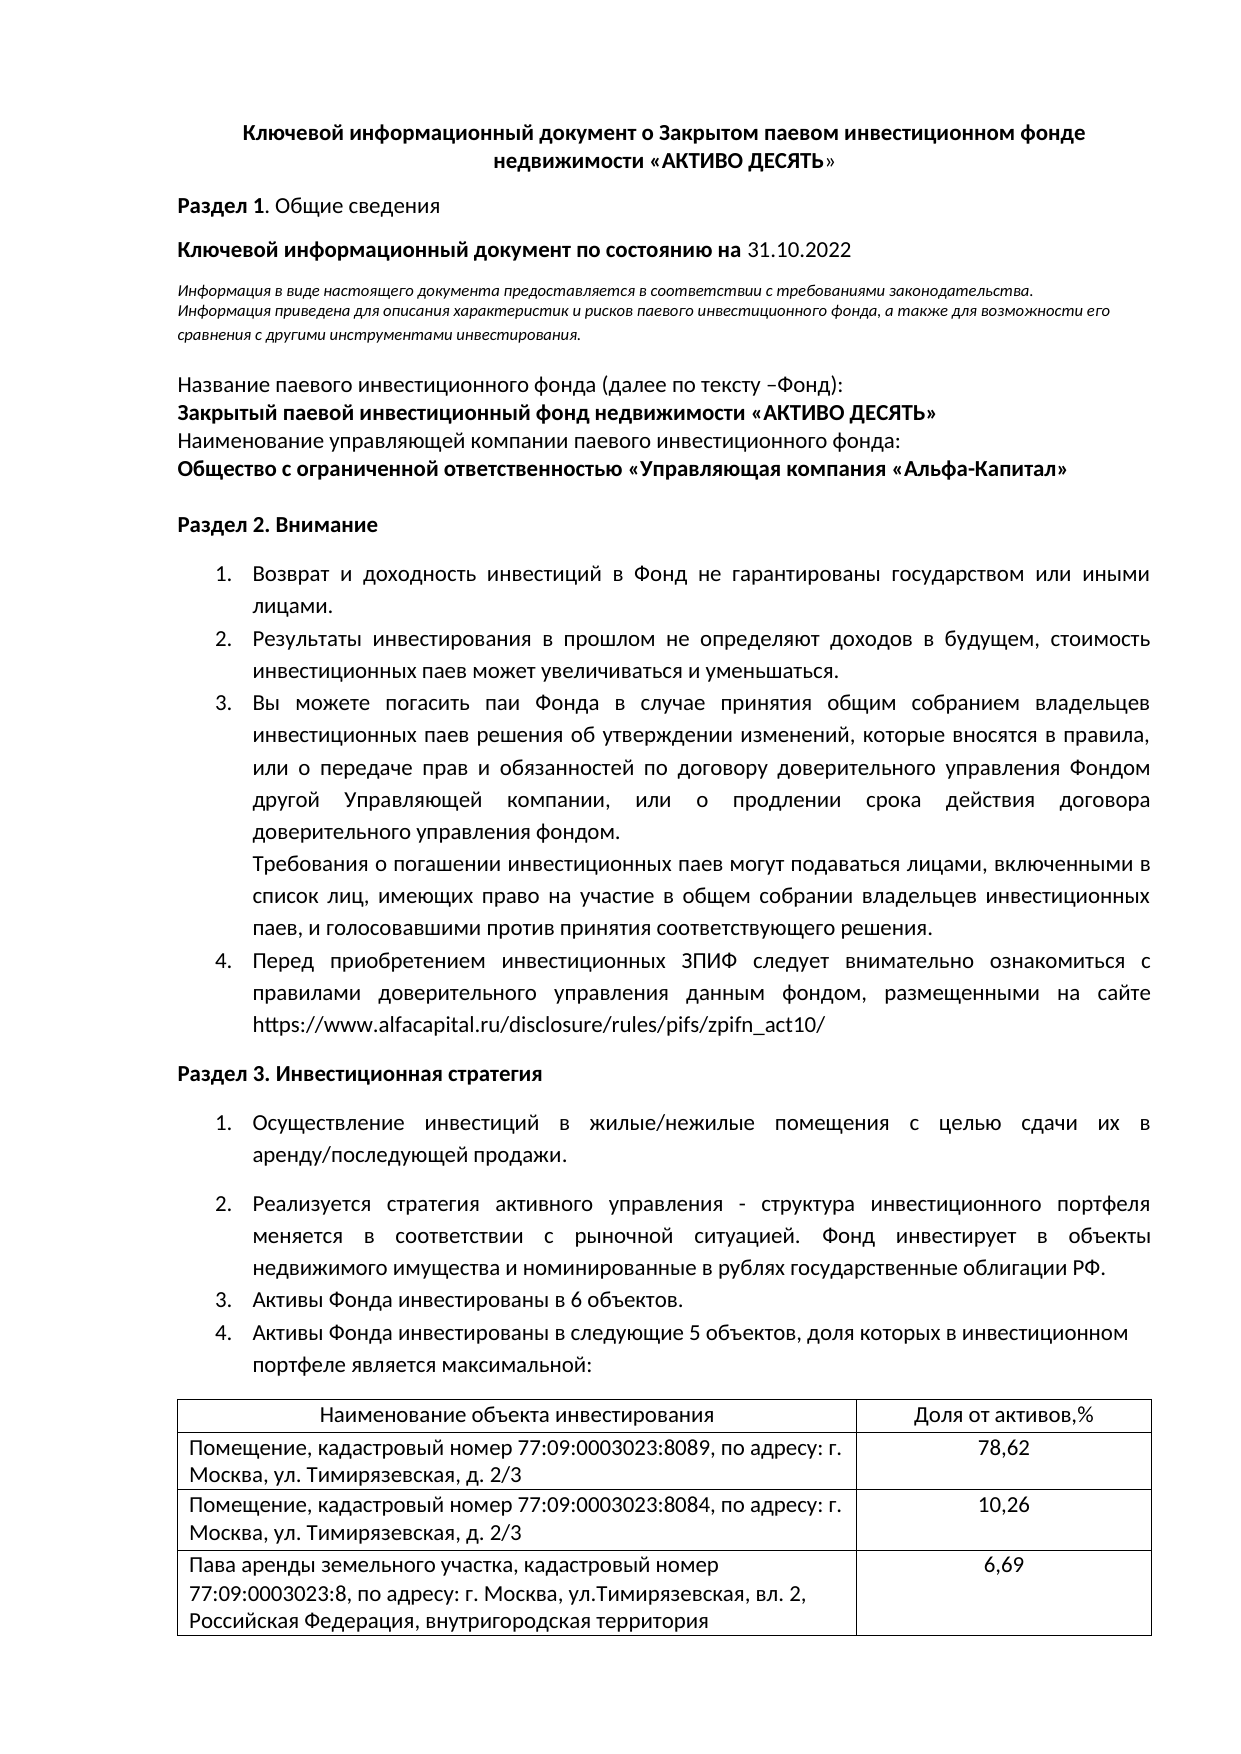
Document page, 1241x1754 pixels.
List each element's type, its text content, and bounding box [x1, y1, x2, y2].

text Раздел 2. Внимание [177, 511, 1152, 539]
table_cell Помещение, кадастровый номер 77:09:0003023:8089, по адресу: г. Москва, ул. Тимирязевская, д. 2/3 [178, 1433, 856, 1489]
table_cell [178, 1551, 856, 1635]
table_cell 6,69 [857, 1551, 1151, 1635]
table_header Доля от активов,% [857, 1400, 1151, 1432]
text Раздел 1. Общие сведения [177, 191, 1152, 219]
text Информация в виде настоящего документа предоставляется в соответствии с требованиями законодательства. [177, 280, 1152, 301]
table_cell Помещение, кадастровый номер 77:09:0003023:8084, по адресу: г. Москва, ул. Тимирязевская, д. 2/3 [178, 1490, 856, 1549]
text Наименование управляющей компании паевого инвестиционного фонда: [177, 427, 1152, 454]
text Информация приведена для описания характеристик и рисков паевого инвестиционного фонда, а также для возможности его сравнения с другими инструментами инвестирования. [177, 301, 1152, 344]
list Требования о погашении инвестиционных паев могут подаваться лицами, включенными в список лиц, имеющих право на участие в общем собрании владельцев инвестиционных паев, и голосовавшими против принятия соответствующего решения. [252, 849, 1152, 942]
list Активы Фонда инвестированы в следующие 5 объектов, доля которых в инвестиционном портфеле является максимальной: [215, 1318, 1152, 1378]
text Закрытый паевой инвестиционный фонд недвижимости «АКТИВО ДЕСЯТЬ» [177, 398, 1152, 427]
text Общество с ограниченной ответственностью «Управляющая компания «Альфа-Капитал» [177, 454, 1152, 483]
list Перед приобретением инвестиционных ЗПИФ следует внимательно ознакомиться с правилами доверительного управления данным фондом, размещенными на сайте https://www.alfacapital.ru/disclosure/rules/pifs/zpifn_act10/ [215, 946, 1152, 1038]
list Возврат и доходность инвестиций в Фонд не гарантированы государством или иными лицами. [215, 559, 1152, 620]
table_cell 78,62 [857, 1433, 1151, 1489]
list Реализуется стратегия активного управления - структура инвестиционного портфеля меняется в соответствии с рыночной ситуацией. Фонд инвестирует в объекты недвижимого имущества и номинированные в рублях государственные облигации РФ. [215, 1189, 1152, 1281]
text Название паевого инвестиционного фонда (далее по тексту –Фонд): [177, 371, 1152, 398]
list Результаты инвестирования в прошлом не определяют доходов в будущем, стоимость инвестиционных паев может увеличиваться и уменьшаться. [215, 624, 1152, 684]
text Ключевой информационный документ о Закрытом паевом инвестиционном фонде недвижимости «АКТИВО ДЕСЯТЬ» [177, 118, 1152, 174]
list Вы можете погасить паи Фонда в случае принятия общим собранием владельцев инвестиционных паев решения об утверждении изменений, которые вносятся в правила, или о передаче прав и обязанностей по договору доверительного управления Фондом другой Управляющей компании, или о продлении срока действия договора доверительного управления фондом. [215, 688, 1152, 845]
text Раздел 3. Инвестиционная стратегия [177, 1059, 1152, 1087]
table_header Наименование объекта инвестирования [178, 1400, 856, 1432]
table_cell 10,26 [857, 1490, 1151, 1549]
list Активы Фонда инвестированы в 6 объектов. [215, 1285, 1152, 1313]
list Осуществление инвестиций в жилые/нежилые помещения с целью сдачи их в аренду/последующей продажи. [215, 1108, 1152, 1168]
text Ключевой информационный документ по состоянию на 31.10.2022 [177, 236, 1152, 263]
